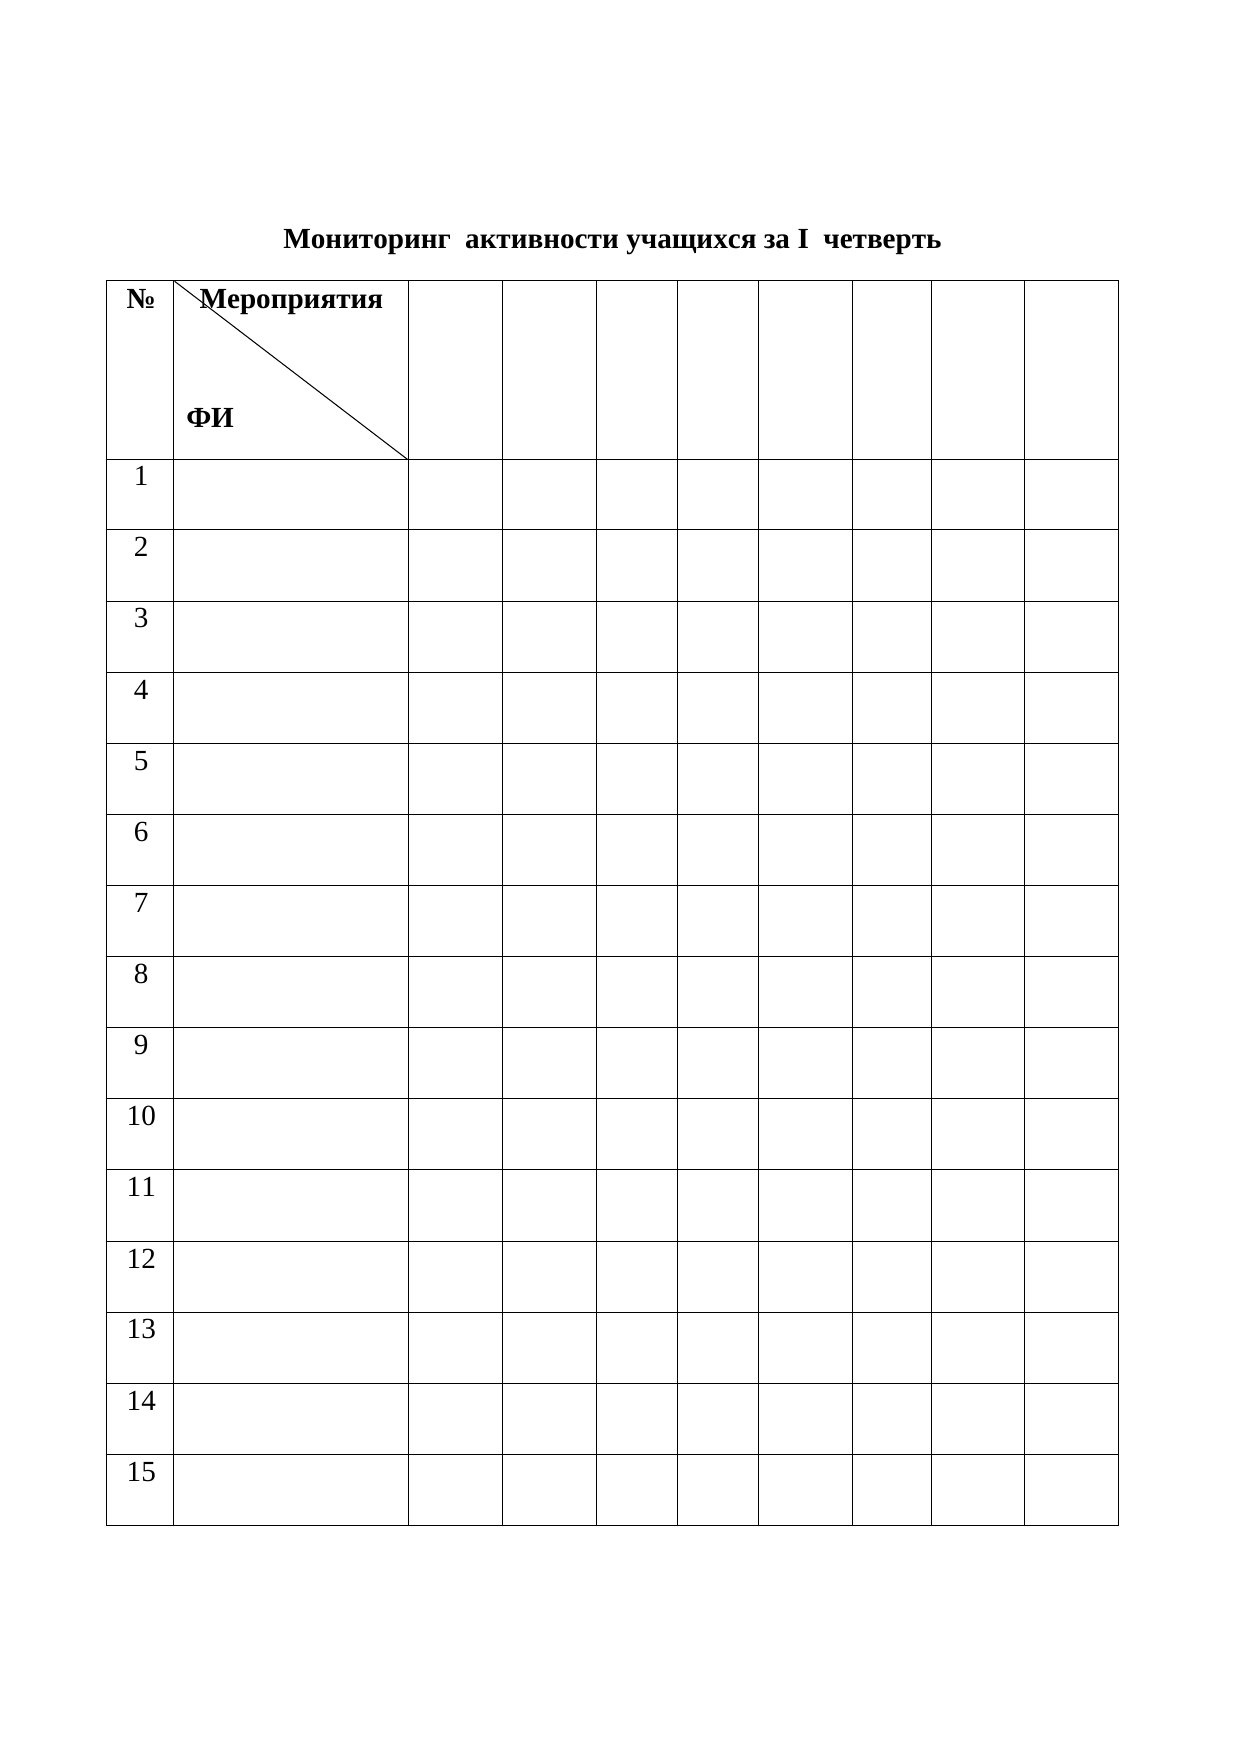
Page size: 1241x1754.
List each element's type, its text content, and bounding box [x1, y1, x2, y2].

table_cell [1025, 602, 1118, 672]
table_cell [678, 460, 758, 529]
table_cell 2 [107, 530, 173, 601]
table_cell 4 [107, 673, 173, 743]
table_cell [932, 673, 1024, 743]
table_cell 13 [107, 1313, 173, 1383]
table_cell [174, 460, 408, 529]
table_cell [932, 602, 1024, 672]
table_cell [853, 673, 931, 743]
table_cell [597, 1170, 677, 1241]
table_cell [503, 815, 596, 885]
table_cell [409, 1028, 502, 1098]
table_cell [678, 886, 758, 956]
table_cell [759, 1455, 852, 1525]
table_cell [678, 1170, 758, 1241]
table_cell [678, 1099, 758, 1169]
table_cell [174, 1313, 408, 1383]
table_cell [409, 1455, 502, 1525]
table_cell [503, 530, 596, 601]
table_header Мероприятия ФИ [174, 281, 408, 458]
table_cell [759, 1313, 852, 1383]
table_cell [409, 815, 502, 885]
table_cell [759, 1242, 852, 1312]
table_cell 5 [107, 744, 173, 814]
table_cell [853, 957, 931, 1027]
table_cell [503, 1455, 596, 1525]
table_cell [503, 1242, 596, 1312]
table_cell [174, 530, 408, 601]
table_cell [932, 460, 1024, 529]
table_header [409, 281, 502, 458]
table_cell [409, 530, 502, 601]
table_cell [503, 460, 596, 529]
table_cell [759, 744, 852, 814]
table_cell [678, 1313, 758, 1383]
table_cell 9 [107, 1028, 173, 1098]
table_cell [174, 744, 408, 814]
table_cell [1025, 1242, 1118, 1312]
table_cell [1025, 1455, 1118, 1525]
table_cell [678, 957, 758, 1027]
table_cell [1025, 886, 1118, 956]
table_cell [759, 1028, 852, 1098]
table_cell [759, 957, 852, 1027]
table_cell [1025, 957, 1118, 1027]
table_cell [503, 1170, 596, 1241]
table_cell [174, 886, 408, 956]
table_cell [409, 460, 502, 529]
table_cell [853, 1313, 931, 1383]
table_cell [503, 1313, 596, 1383]
table_cell [409, 1384, 502, 1454]
table_cell [597, 1455, 677, 1525]
table_cell [174, 1455, 408, 1525]
table_cell [503, 1384, 596, 1454]
table_cell [853, 530, 931, 601]
table_cell [597, 602, 677, 672]
table_cell [853, 1455, 931, 1525]
table_cell [932, 1242, 1024, 1312]
table_cell [174, 1384, 408, 1454]
table_cell [678, 744, 758, 814]
table_cell [853, 1099, 931, 1169]
table_cell 7 [107, 886, 173, 956]
table_cell [853, 1384, 931, 1454]
table_cell [409, 602, 502, 672]
table_cell [759, 886, 852, 956]
table_cell [409, 1170, 502, 1241]
table_cell [409, 673, 502, 743]
table_cell [932, 744, 1024, 814]
table_cell [597, 1028, 677, 1098]
table_cell [759, 1170, 852, 1241]
table_cell [678, 1028, 758, 1098]
table_cell [759, 673, 852, 743]
table_header [932, 281, 1024, 458]
table_cell [597, 460, 677, 529]
table_cell [678, 1455, 758, 1525]
table_cell [932, 886, 1024, 956]
table_cell [503, 602, 596, 672]
table_cell [409, 886, 502, 956]
table_cell [853, 744, 931, 814]
table_cell [759, 1384, 852, 1454]
table_cell 12 [107, 1242, 173, 1312]
table_cell [759, 602, 852, 672]
table_cell [1025, 460, 1118, 529]
table_cell [678, 1384, 758, 1454]
table_cell 14 [107, 1384, 173, 1454]
table_cell [853, 602, 931, 672]
table_cell [932, 1170, 1024, 1241]
table_cell [932, 1455, 1024, 1525]
table_cell [932, 1099, 1024, 1169]
table_header [503, 281, 596, 458]
table_cell [1025, 1384, 1118, 1454]
table_cell [678, 530, 758, 601]
table_cell [932, 530, 1024, 601]
table_cell [503, 1099, 596, 1169]
table_cell [1025, 673, 1118, 743]
table_cell [597, 1242, 677, 1312]
table_cell [1025, 1028, 1118, 1098]
table_cell [853, 1170, 931, 1241]
table_cell 6 [107, 815, 173, 885]
table_cell [1025, 815, 1118, 885]
subtitle Мониторинг активности учащихся за I четверть [283, 221, 1223, 254]
table_cell [932, 1313, 1024, 1383]
table_header [678, 281, 758, 458]
table_header [597, 281, 677, 458]
table_cell [174, 815, 408, 885]
table_cell [174, 673, 408, 743]
table_cell [678, 815, 758, 885]
table_cell [932, 1028, 1024, 1098]
table_cell [678, 673, 758, 743]
table_cell [409, 1242, 502, 1312]
table_cell [174, 602, 408, 672]
table_cell [174, 1099, 408, 1169]
table_header [1025, 281, 1118, 458]
table_cell [409, 957, 502, 1027]
table_cell 10 [107, 1099, 173, 1169]
table_cell [597, 957, 677, 1027]
table_cell [1025, 530, 1118, 601]
table_cell [503, 673, 596, 743]
table_cell [174, 1242, 408, 1312]
table_cell [853, 1242, 931, 1312]
table_cell [409, 1099, 502, 1169]
table_cell 3 [107, 602, 173, 672]
table_cell [503, 957, 596, 1027]
table_cell [1025, 1170, 1118, 1241]
table_cell [174, 1170, 408, 1241]
table_header [853, 281, 931, 458]
table_cell 8 [107, 957, 173, 1027]
table_cell [759, 815, 852, 885]
table_cell [597, 1313, 677, 1383]
table_cell [1025, 1099, 1118, 1169]
table_cell [759, 530, 852, 601]
table_cell [932, 957, 1024, 1027]
table_cell [759, 1099, 852, 1169]
table_cell [597, 744, 677, 814]
table_cell [597, 530, 677, 601]
table_cell [932, 1384, 1024, 1454]
table_cell [853, 886, 931, 956]
table_cell [503, 744, 596, 814]
table_cell [409, 1313, 502, 1383]
table_cell [853, 815, 931, 885]
table_cell [503, 886, 596, 956]
table_cell 11 [107, 1170, 173, 1241]
table_cell [759, 460, 852, 529]
table_cell [597, 1384, 677, 1454]
table_cell [853, 1028, 931, 1098]
table_cell [174, 957, 408, 1027]
table_cell [597, 815, 677, 885]
table_cell [409, 744, 502, 814]
table_cell [1025, 744, 1118, 814]
table_header [759, 281, 852, 458]
table_cell [853, 460, 931, 529]
table_cell [678, 1242, 758, 1312]
table_cell 15 [107, 1455, 173, 1525]
table_cell [597, 1099, 677, 1169]
table_cell [597, 673, 677, 743]
table_cell [1025, 1313, 1118, 1383]
table_cell [503, 1028, 596, 1098]
table_header № [107, 281, 173, 458]
table_cell [932, 815, 1024, 885]
table_cell [678, 602, 758, 672]
table_cell 1 [107, 460, 173, 529]
table_cell [597, 886, 677, 956]
table_cell [174, 1028, 408, 1098]
